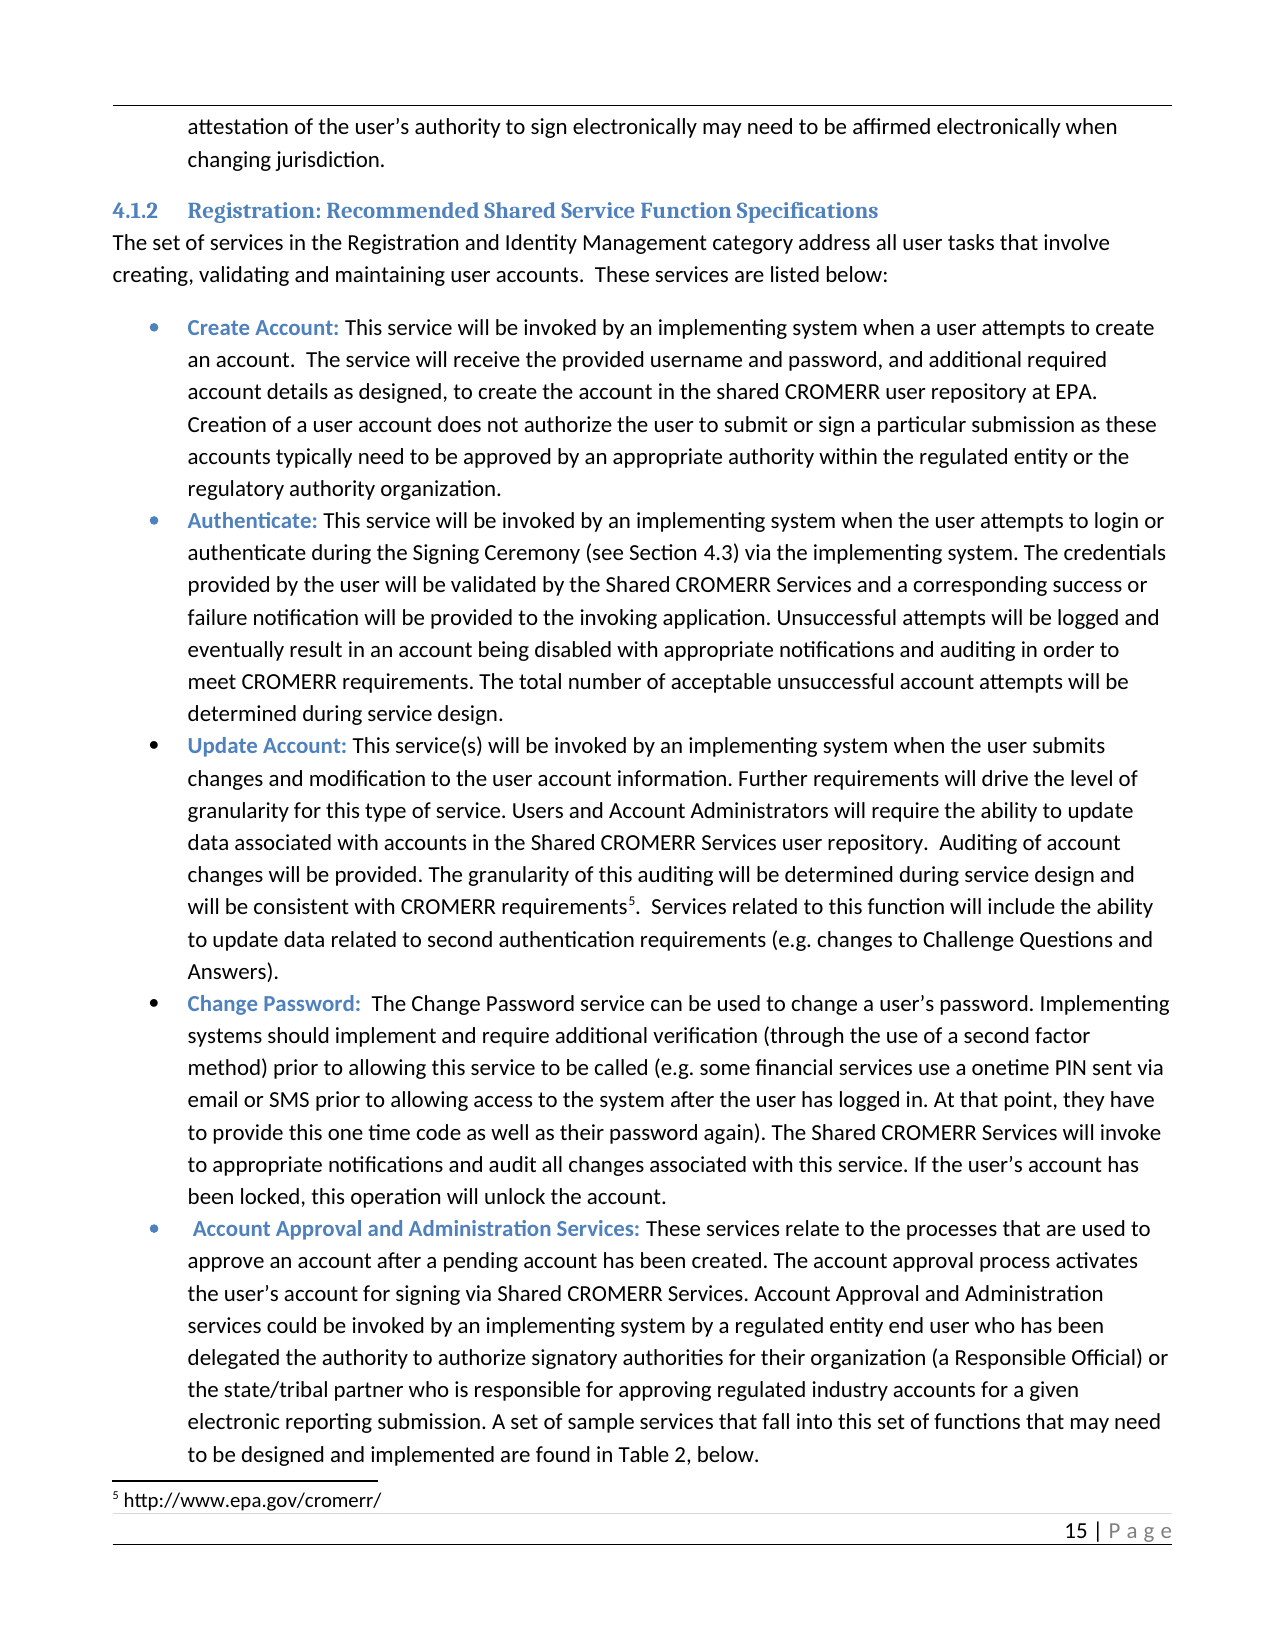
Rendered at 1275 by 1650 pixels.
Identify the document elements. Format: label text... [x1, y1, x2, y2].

subtitle Registration: Recommended Shared Service Function Specifications [112, 198, 1172, 224]
list Create Account: This service will be invoked by an implementing system when a user attempts to create an account. The service will receive the provided username and password, and additional required account details as designed, to create the account in the shared CROMERR user repository at EPA. Creation of a user account does not authorize the user to submit or sign a particular submission as these accounts typically need to be approved by an appropriate authority within the regulated entity or the regulatory authority organization. [150, 313, 1172, 502]
list Authenticate: This service will be invoked by an implementing system when the user attempts to login or authenticate during the Signing Ceremony (see Section 4.3) via the implementing system. The credentials provided by the user will be validated by the Shared CROMERR Services and a corresponding success or failure notification will be provided to the invoking application. Unsuccessful attempts will be logged and eventually result in an account being disabled with appropriate notifications and auditing in order to meet CROMERR requirements. The total number of acceptable unsuccessful account attempts will be determined during service design. [150, 506, 1172, 727]
list Change Password: The Change Password service can be used to change a user’s password. Implementing systems should implement and require additional verification (through the use of a second factor method) prior to allowing this service to be called (e.g. some financial services use a onetime PIN sent via email or SMS prior to allowing access to the system after the user has logged in. At that point, they have to provide this one time code as well as their password again). The Shared CROMERR Services will invoke to appropriate notifications and audit all changes associated with this service. If the user’s account has been locked, this operation will unlock the account. [150, 989, 1172, 1210]
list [150, 112, 1172, 173]
list Account Approval and Administration Services: These services relate to the processes that are used to approve an account after a pending account has been created. The account approval process activates the user’s account for signing via Shared CROMERR Services. Account Approval and Administration services could be invoked by an implementing system by a regulated entity end user who has been delegated the authority to authorize signatory authorities for their organization (a Responsible Official) or the state/tribal partner who is responsible for approving regulated industry accounts for a given electronic reporting submission. A set of sample services that fall into this set of functions that may need to be designed and implemented are found in Table 2, below. [150, 1214, 1172, 1468]
list Update Account: This service(s) will be invoked by an implementing system when the user submits changes and modification to the user account information. Further requirements will drive the level of granularity for this type of service. Users and Account Administrators will require the ability to update data associated with accounts in the Shared CROMERR Services user repository. Auditing of account changes will be provided. The granularity of this auditing will be determined during service design and will be consistent with CROMERR requirements. Services related to this function will include the ability to update data related to second authentication requirements (e.g. changes to Challenge Questions and Answers). [150, 732, 1172, 985]
text The set of services in the Registration and Identity Management category address all user tasks that involve creating, validating and maintaining user accounts. These services are listed below: [112, 228, 1172, 288]
